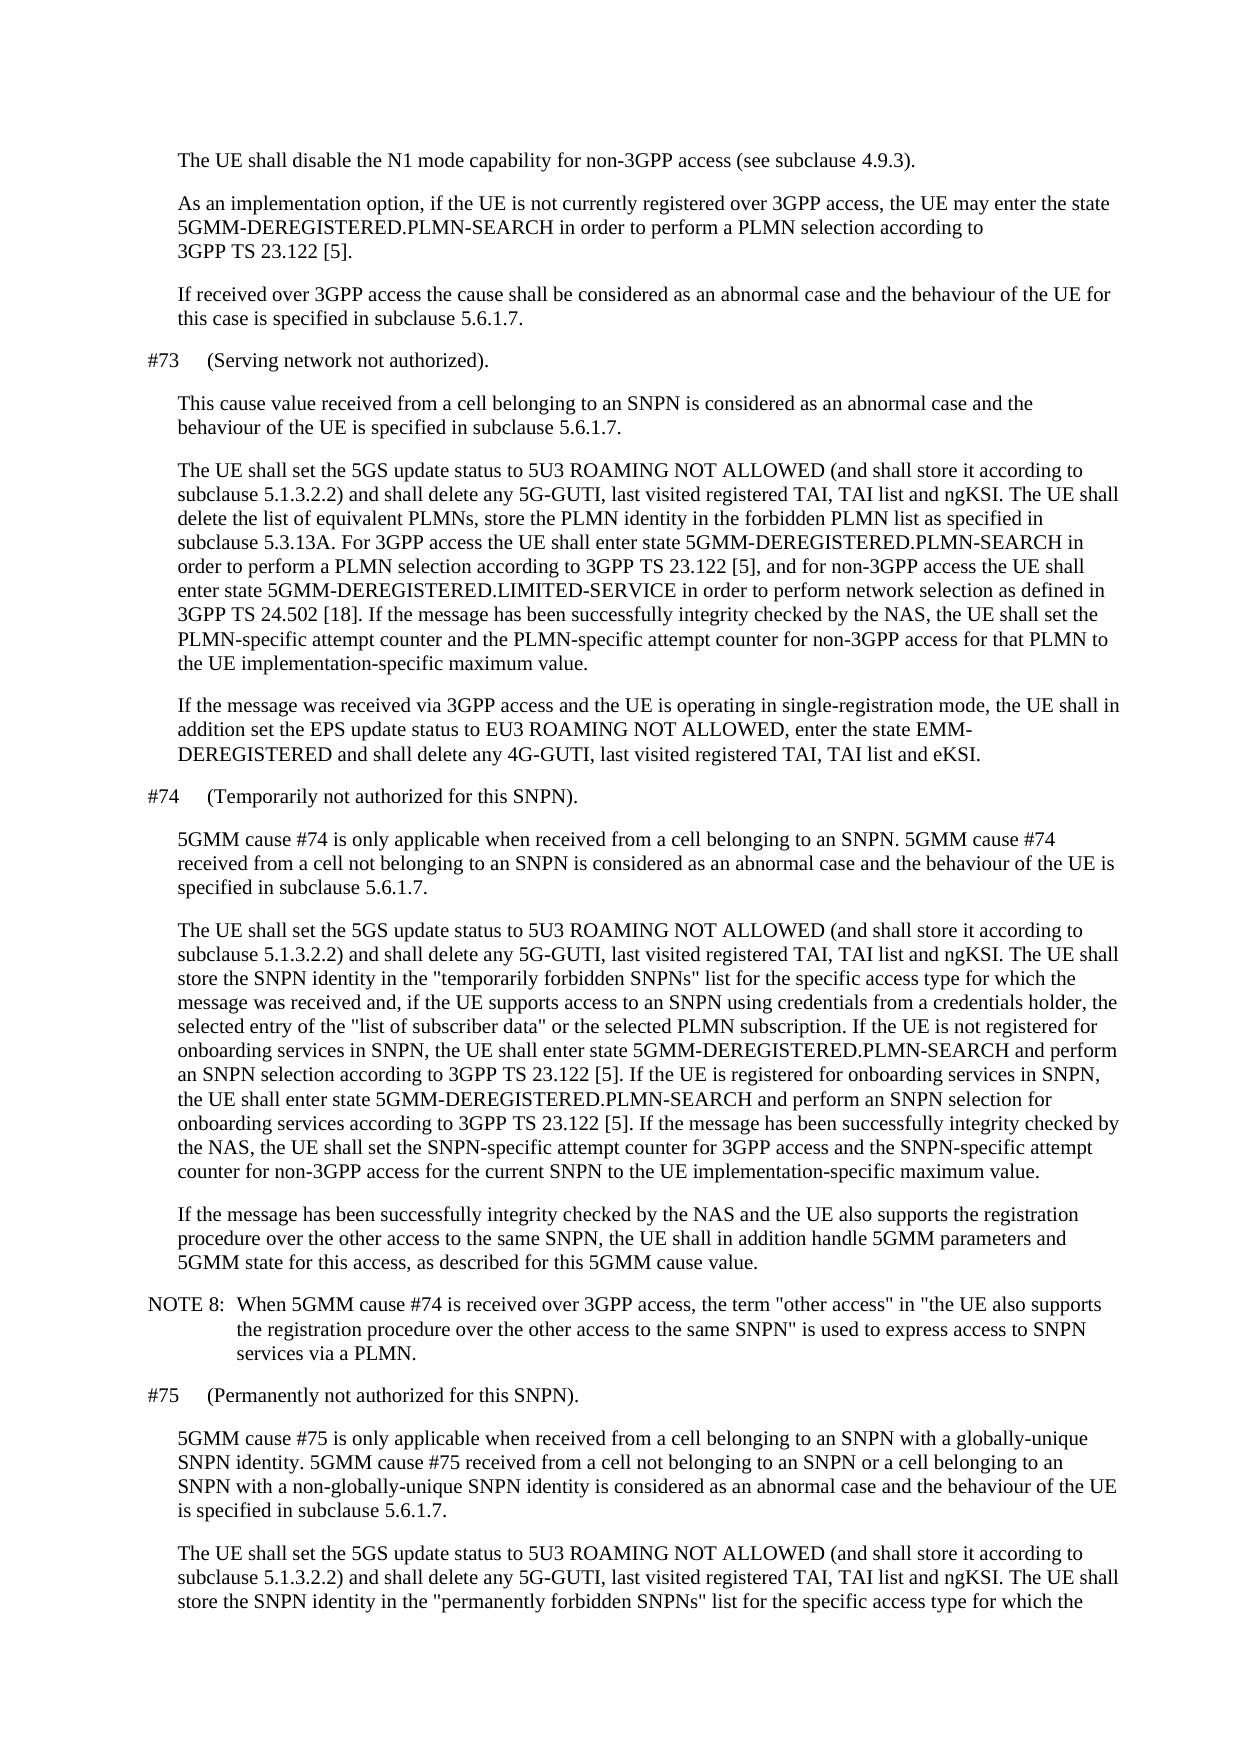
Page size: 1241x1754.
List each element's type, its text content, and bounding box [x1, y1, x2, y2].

text 5GMM cause #74 is only applicable when received from a cell belonging to an SNPN. 5GMM cause #74 received from a cell not belonging to an SNPN is considered as an abnormal case and the behaviour of the UE is specified in subclause 5.6.1.7. [148, 827, 1122, 899]
text The UE shall set the 5GS update status to 5U3 ROAMING NOT ALLOWED (and shall store it according to subclause 5.1.3.2.2) and shall delete any 5G-GUTI, last visited registered TAI, TAI list and ngKSI. The UE shall delete the list of equivalent PLMNs, store the PLMN identity in the forbidden PLMN list as specified in subclause 5.3.13A. For 3GPP access the UE shall enter state 5GMM-DEREGISTERED.PLMN-SEARCH in order to perform a PLMN selection according to 3GPP TS 23.122 [5], and for non-3GPP access the UE shall enter state 5GMM-DEREGISTERED.LIMITED-SERVICE in order to perform network selection as defined in 3GPP TS 24.502 [18]. If the message has been successfully integrity checked by the NAS, the UE shall set the PLMN-specific attempt counter and the PLMN-specific attempt counter for non-3GPP access for that PLMN to the UE implementation-specific maximum value. [148, 458, 1122, 674]
text The UE shall set the 5GS update status to 5U3 ROAMING NOT ALLOWED (and shall store it according to subclause 5.1.3.2.2) and shall delete any 5G-GUTI, last visited registered TAI, TAI list and ngKSI. The UE shall store the SNPN identity in the "temporarily forbidden SNPNs" list for the specific access type for which the message was received and, if the UE supports access to an SNPN using credentials from a credentials holder, the selected entry of the "list of subscriber data" or the selected PLMN subscription. If the UE is not registered for onboarding services in SNPN, the UE shall enter state 5GMM-DEREGISTERED.PLMN-SEARCH and perform an SNPN selection according to 3GPP TS 23.122 [5]. If the UE is registered for onboarding services in SNPN, the UE shall enter state 5GMM-DEREGISTERED.PLMN-SEARCH and perform an SNPN selection for onboarding services according to 3GPP TS 23.122 [5]. If the message has been successfully integrity checked by the NAS, the UE shall set the SNPN-specific attempt counter for 3GPP access and the SNPN-specific attempt counter for non-3GPP access for the current SNPN to the UE implementation-specific maximum value. [148, 918, 1122, 1183]
text #75 (Permanently not authorized for this SNPN). [148, 1383, 1122, 1407]
text If received over 3GPP access the cause shall be considered as an abnormal case and the behaviour of the UE for this case is specified in subclause 5.6.1.7. [148, 281, 1122, 329]
text If the message was received via 3GPP access and the UE is operating in single-registration mode, the UE shall in addition set the EPS update status to EU3 ROAMING NOT ALLOWED, enter the state EMM-DEREGISTERED and shall delete any 4G-GUTI, last visited registered TAI, TAI list and eKSI. [148, 693, 1122, 766]
text This cause value received from a cell belonging to an SNPN is considered as an abnormal case and the behaviour of the UE is specified in subclause 5.6.1.7. [148, 391, 1122, 439]
text #74 (Temporarily not authorized for this SNPN). [148, 784, 1122, 808]
text #73 (Serving network not authorized). [148, 348, 1122, 372]
text As an implementation option, if the UE is not currently registered over 3GPP access, the UE may enter the state 5GMM-DEREGISTERED.PLMN-SEARCH in order to perform a PLMN selection according to 3GPP TS 23.122 [5]. [148, 191, 1122, 263]
text NOTE 8: When 5GMM cause #74 is received over 3GPP access, the term "other access" in "the UE also supports the registration procedure over the other access to the same SNPN" is used to express access to SNPN services via a PLMN. [148, 1292, 1122, 1364]
text 5GMM cause #75 is only applicable when received from a cell belonging to an SNPN with a globally-unique SNPN identity. 5GMM cause #75 received from a cell not belonging to an SNPN or a cell belonging to an SNPN with a non-globally-unique SNPN identity is considered as an abnormal case and the behaviour of the UE is specified in subclause 5.6.1.7. [148, 1426, 1122, 1522]
text The UE shall disable the N1 mode capability for non-3GPP access (see subclause 4.9.3). [148, 148, 1122, 172]
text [148, 1541, 1122, 1613]
